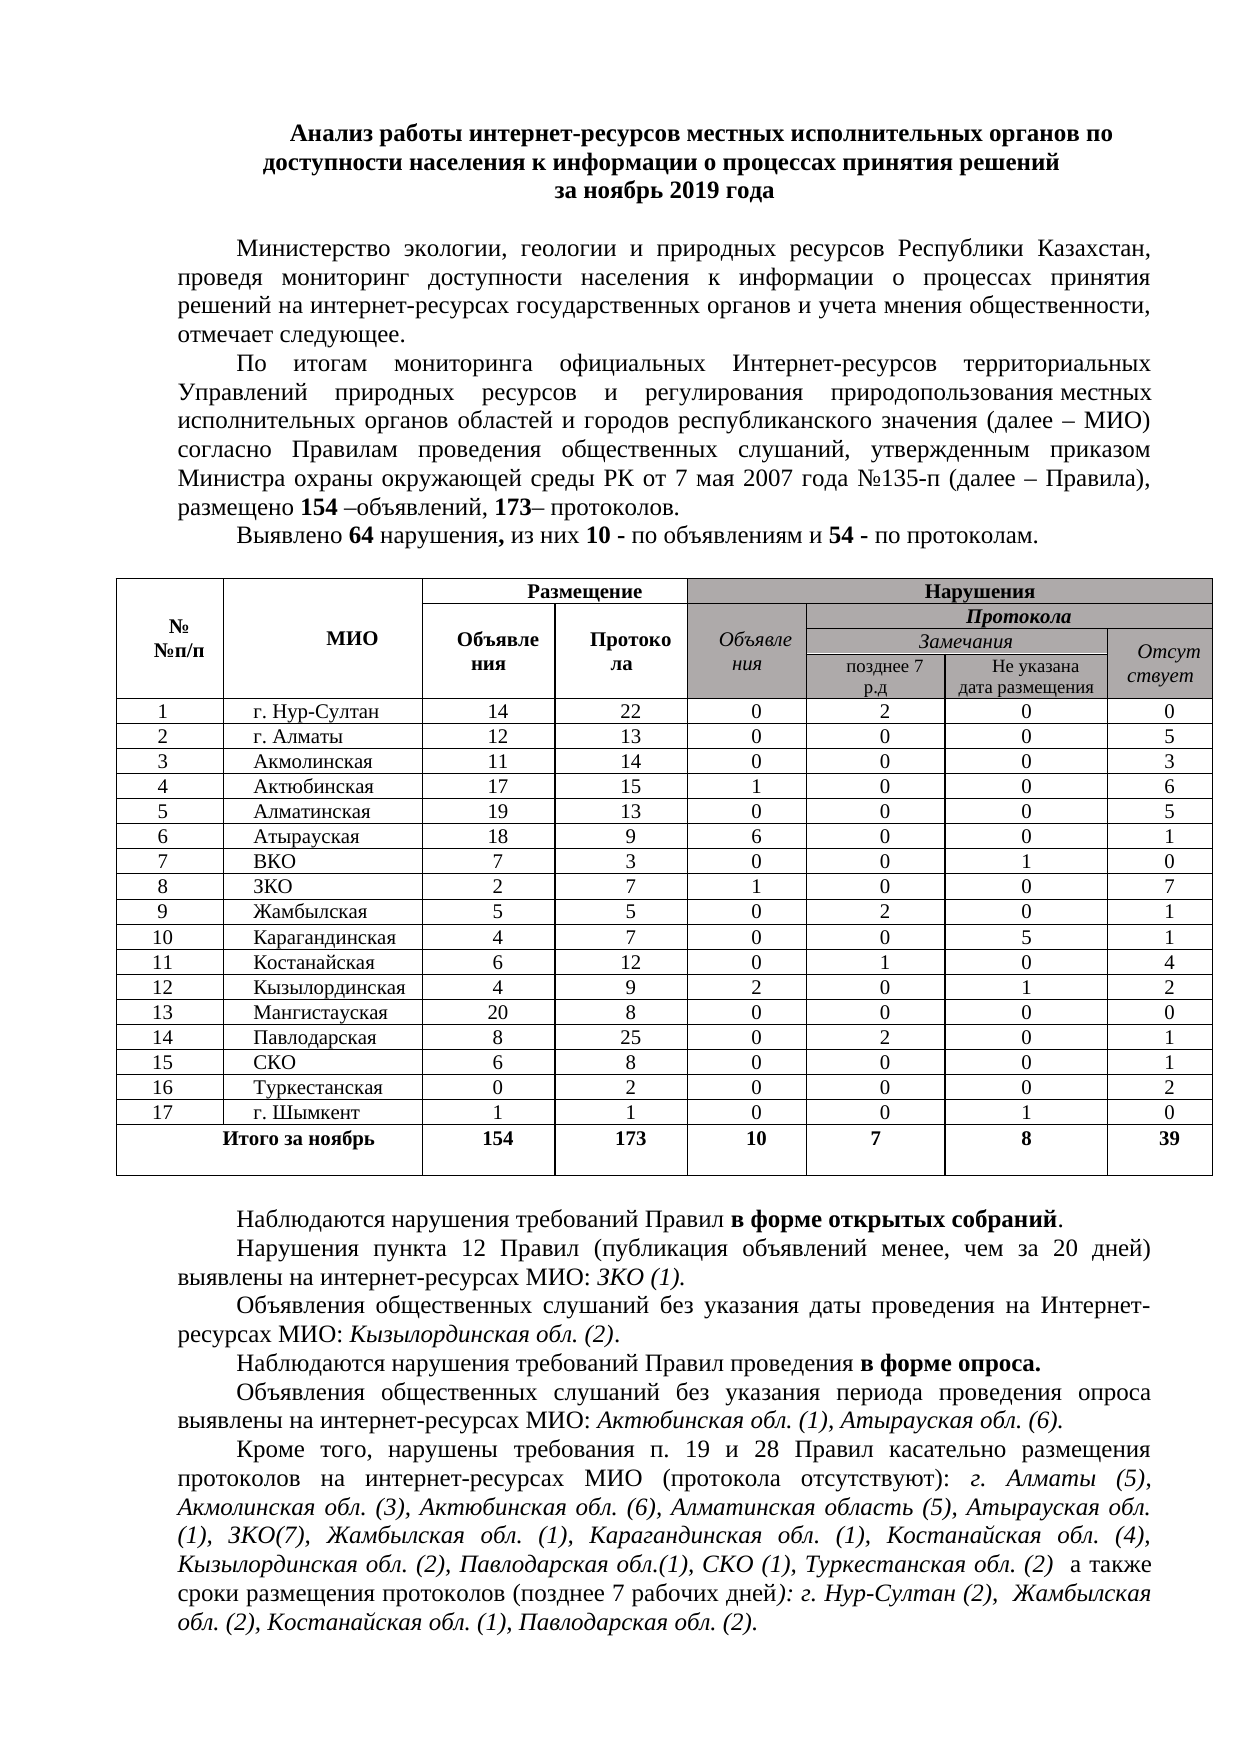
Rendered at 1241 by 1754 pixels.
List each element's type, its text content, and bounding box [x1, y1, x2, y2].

table_cell 0 [807, 874, 944, 898]
table_cell 22 [556, 699, 687, 723]
table_cell 14 [117, 1025, 223, 1049]
table_cell 0 [807, 1000, 944, 1024]
table_cell 0 [946, 699, 1107, 723]
table_cell [1108, 1150, 1212, 1174]
table_cell 0 [688, 1000, 806, 1024]
text Объявления общественных слушаний без указания периода проведения опроса выявлены на интернет-ресурсах МИО: Актюбинская обл. (1), Атырауская обл. (6). [177, 1377, 1152, 1434]
text Нарушения пункта 12 Правил (публикация объявлений менее, чем за 20 дней) выявлены на интернет-ресурсах МИО: ЗКО (1). [177, 1233, 1152, 1291]
table_header МИО [224, 579, 422, 698]
table_cell 0 [807, 724, 944, 748]
table_cell 9 [117, 900, 223, 923]
table_cell 8 [946, 1125, 1107, 1149]
table_cell Актюбинская [224, 774, 422, 798]
table_cell 9 [556, 975, 687, 999]
table_cell 0 [688, 799, 806, 823]
table_cell 5 [423, 900, 554, 923]
table_cell 2 [556, 1075, 687, 1099]
table_cell 15 [556, 774, 687, 798]
table_cell 4 [423, 975, 554, 999]
table_cell 1 [688, 874, 806, 898]
table_cell 0 [946, 1000, 1107, 1024]
table_cell 0 [946, 724, 1107, 748]
table_cell 0 [946, 774, 1107, 798]
table_cell Костанайская [224, 950, 422, 974]
table_cell 2 [1108, 1075, 1212, 1099]
table_cell 11 [423, 749, 554, 773]
table_cell 4 [117, 774, 223, 798]
text Выявлено 64 нарушения, из них 10 - по объявлениям и 54 - по протоколам. [177, 521, 1152, 549]
table_cell 1 [807, 950, 944, 974]
table_cell Алматинская [224, 799, 422, 823]
table_cell Отсутствует [1108, 629, 1212, 698]
table_cell 0 [1108, 849, 1212, 873]
table_header Размещение [423, 579, 687, 603]
table_cell 13 [117, 1000, 223, 1024]
table_cell г. Шымкент [224, 1100, 422, 1124]
table_cell Жамбылская [224, 900, 422, 923]
table_cell 12 [423, 724, 554, 748]
table_cell 3 [117, 749, 223, 773]
table_cell 0 [688, 925, 806, 949]
table_cell 13 [556, 799, 687, 823]
table_cell 17 [423, 774, 554, 798]
table_cell 39 [1108, 1125, 1212, 1149]
text Объявления общественных слушаний без указания даты проведения на Интернет-ресурсах МИО: Кызылординская обл. (2). [177, 1291, 1152, 1348]
table_cell Объявления [688, 604, 806, 698]
table_cell Атырауская [224, 824, 422, 848]
table_cell 0 [946, 874, 1107, 898]
table_cell 1 [946, 1100, 1107, 1124]
table_cell 19 [423, 799, 554, 823]
table_cell 2 [1108, 975, 1212, 999]
table_cell 0 [807, 849, 944, 873]
table_cell 0 [688, 849, 806, 873]
table_cell 10 [117, 925, 223, 949]
table_cell Объявления [423, 604, 554, 698]
text Наблюдаются нарушения требований Правил проведения в форме опроса. [177, 1348, 1152, 1377]
table_cell 2 [688, 975, 806, 999]
table_cell 1 [946, 849, 1107, 873]
table_cell 0 [688, 1100, 806, 1124]
table_cell 5 [1108, 724, 1212, 748]
table_cell 0 [688, 900, 806, 923]
table_cell 1 [1108, 925, 1212, 949]
table_cell 8 [556, 1050, 687, 1074]
table_cell Павлодарская [224, 1025, 422, 1049]
table_cell 1 [556, 1100, 687, 1124]
table_cell Итого за ноябрь [117, 1125, 422, 1174]
table_cell 0 [807, 975, 944, 999]
table_cell 0 [688, 749, 806, 773]
table_cell 3 [556, 849, 687, 873]
table_cell 6 [423, 1050, 554, 1074]
text По итогам мониторинга официальных Интернет-ресурсов территориальных Управлений природных ресурсов и регулирования природопользования местных исполнительных органов областей и городов республиканского значения (далее – МИО) согласно Правилам проведения общественных слушаний, утвержденным приказом Министра охраны окружающей среды РК от 7 мая 2007 года №135-п (далее – Правила), размещено 154 –объявлений, 173– протоколов. [177, 348, 1152, 521]
table_cell 0 [946, 950, 1107, 974]
table_cell 1 [946, 975, 1107, 999]
table_cell 0 [946, 1075, 1107, 1099]
table_cell 1 [1108, 824, 1212, 848]
table_header № №п/п [117, 579, 223, 698]
table_cell 1 [1108, 900, 1212, 923]
table_cell 14 [556, 749, 687, 773]
table_cell 7 [556, 874, 687, 898]
table_cell 0 [807, 1050, 944, 1074]
table_cell 13 [556, 724, 687, 748]
table_cell 8 [556, 1000, 687, 1024]
text Анализ работы интернет-ресурсов местных исполнительных органов по доступности населения к информации о процессах принятия решений за ноябрь 2019 года [177, 118, 1152, 204]
table_cell Кызылординская [224, 975, 422, 999]
table_cell 6 [423, 950, 554, 974]
table_cell 16 [117, 1075, 223, 1099]
table_cell 0 [688, 724, 806, 748]
table_cell Не указана дата размещения [946, 655, 1107, 698]
text Наблюдаются нарушения требований Правил в форме открытых собраний. [177, 1204, 1152, 1233]
table_cell 0 [688, 950, 806, 974]
table_cell СКО [224, 1050, 422, 1074]
table_cell [807, 1150, 944, 1174]
table_cell позднее 7 р.д [807, 655, 944, 698]
table_cell 11 [117, 950, 223, 974]
table_cell г. Алматы [224, 724, 422, 748]
table_cell 5 [1108, 799, 1212, 823]
table_cell 0 [946, 824, 1107, 848]
text Министерство экологии, геологии и природных ресурсов Республики Казахстан, проведя мониторинг доступности населения к информации о процессах принятия решений на интернет-ресурсах государственных органов и учета мнения общественности, отмечает следующее. [177, 233, 1152, 348]
table_cell 12 [556, 950, 687, 974]
table_cell 0 [946, 799, 1107, 823]
table_cell 0 [1108, 1000, 1212, 1024]
table_cell 6 [688, 824, 806, 848]
table_cell 0 [807, 824, 944, 848]
table_cell 9 [556, 824, 687, 848]
table_cell 5 [556, 900, 687, 923]
table_header Нарушения [688, 579, 1212, 603]
table_cell 0 [688, 1050, 806, 1074]
table_cell 2 [807, 699, 944, 723]
table_cell 5 [946, 925, 1107, 949]
table_cell 2 [117, 724, 223, 748]
text Кроме того, нарушены требования п. 19 и 28 Правил касательно размещения протоколов на интернет-ресурсах МИО (протокола отсутствуют): г. Алматы (5), Акмолинская обл. (3), Актюбинская обл. (6), Алматинская область (5), Атырауская обл. (1), ЗКО(7), Жамбылская обл. (1), Карагандинская обл. (1), Костанайская обл. (4), Кызылординская обл. (2), Павлодарская обл.(1), СКО (1), Туркестанская обл. (2) а также сроки размещения протоколов (позднее 7 рабочих дней): г. Нур-Султан (2), Жамбылская обл. (2), Костанайская обл. (1), Павлодарская обл. (2). [177, 1434, 1152, 1636]
table_cell 5 [117, 799, 223, 823]
table_cell 0 [688, 699, 806, 723]
table_cell Карагандинская [224, 925, 422, 949]
table_cell 2 [807, 900, 944, 923]
table_cell 15 [117, 1050, 223, 1074]
table_cell 1 [1108, 1025, 1212, 1049]
table_cell 7 [117, 849, 223, 873]
table_cell 6 [117, 824, 223, 848]
table_cell 1 [423, 1100, 554, 1124]
table_cell 1 [1108, 1050, 1212, 1074]
table_cell Акмолинская [224, 749, 422, 773]
table_cell 4 [1108, 950, 1212, 974]
table_cell Протокола [556, 604, 687, 698]
table_cell 14 [423, 699, 554, 723]
table_cell 2 [423, 874, 554, 898]
table_cell 154 [423, 1125, 554, 1174]
table_cell 0 [807, 799, 944, 823]
table_cell 20 [423, 1000, 554, 1024]
table_cell ЗКО [224, 874, 422, 898]
table_cell 8 [423, 1025, 554, 1049]
table_cell 0 [1108, 1100, 1212, 1124]
table_cell Мангистауская [224, 1000, 422, 1024]
table_cell 8 [117, 874, 223, 898]
table_cell Протокола [807, 604, 1212, 628]
table_cell 0 [946, 1025, 1107, 1049]
table_cell 25 [556, 1025, 687, 1049]
table_cell 0 [946, 749, 1107, 773]
table_cell Замечания [807, 629, 1107, 653]
table_cell 7 [1108, 874, 1212, 898]
table_cell 2 [807, 1025, 944, 1049]
table_cell 7 [807, 1125, 944, 1149]
table_cell 12 [117, 975, 223, 999]
table_cell [946, 1150, 1107, 1174]
table_cell ВКО [224, 849, 422, 873]
table_cell 0 [807, 1100, 944, 1124]
table_cell 0 [807, 749, 944, 773]
table_cell 0 [946, 1050, 1107, 1074]
table_cell 3 [1108, 749, 1212, 773]
table_cell 0 [688, 1075, 806, 1099]
table_cell 6 [1108, 774, 1212, 798]
table_cell 0 [946, 900, 1107, 923]
table_cell 0 [1108, 699, 1212, 723]
table_cell 17 [117, 1100, 223, 1124]
table_cell 10 [688, 1125, 806, 1174]
table_cell 7 [556, 925, 687, 949]
table_cell 4 [423, 925, 554, 949]
table_cell 0 [807, 1075, 944, 1099]
table_cell 18 [423, 824, 554, 848]
table_cell 0 [688, 1025, 806, 1049]
table_cell г. Нур-Султан [224, 699, 422, 723]
table_cell 0 [423, 1075, 554, 1099]
table_cell Туркестанская [224, 1075, 422, 1099]
table_cell 1 [117, 699, 223, 723]
table_cell 0 [807, 774, 944, 798]
table_cell 7 [423, 849, 554, 873]
table_cell 173 [556, 1125, 687, 1174]
table_cell 0 [807, 925, 944, 949]
table_cell 1 [688, 774, 806, 798]
